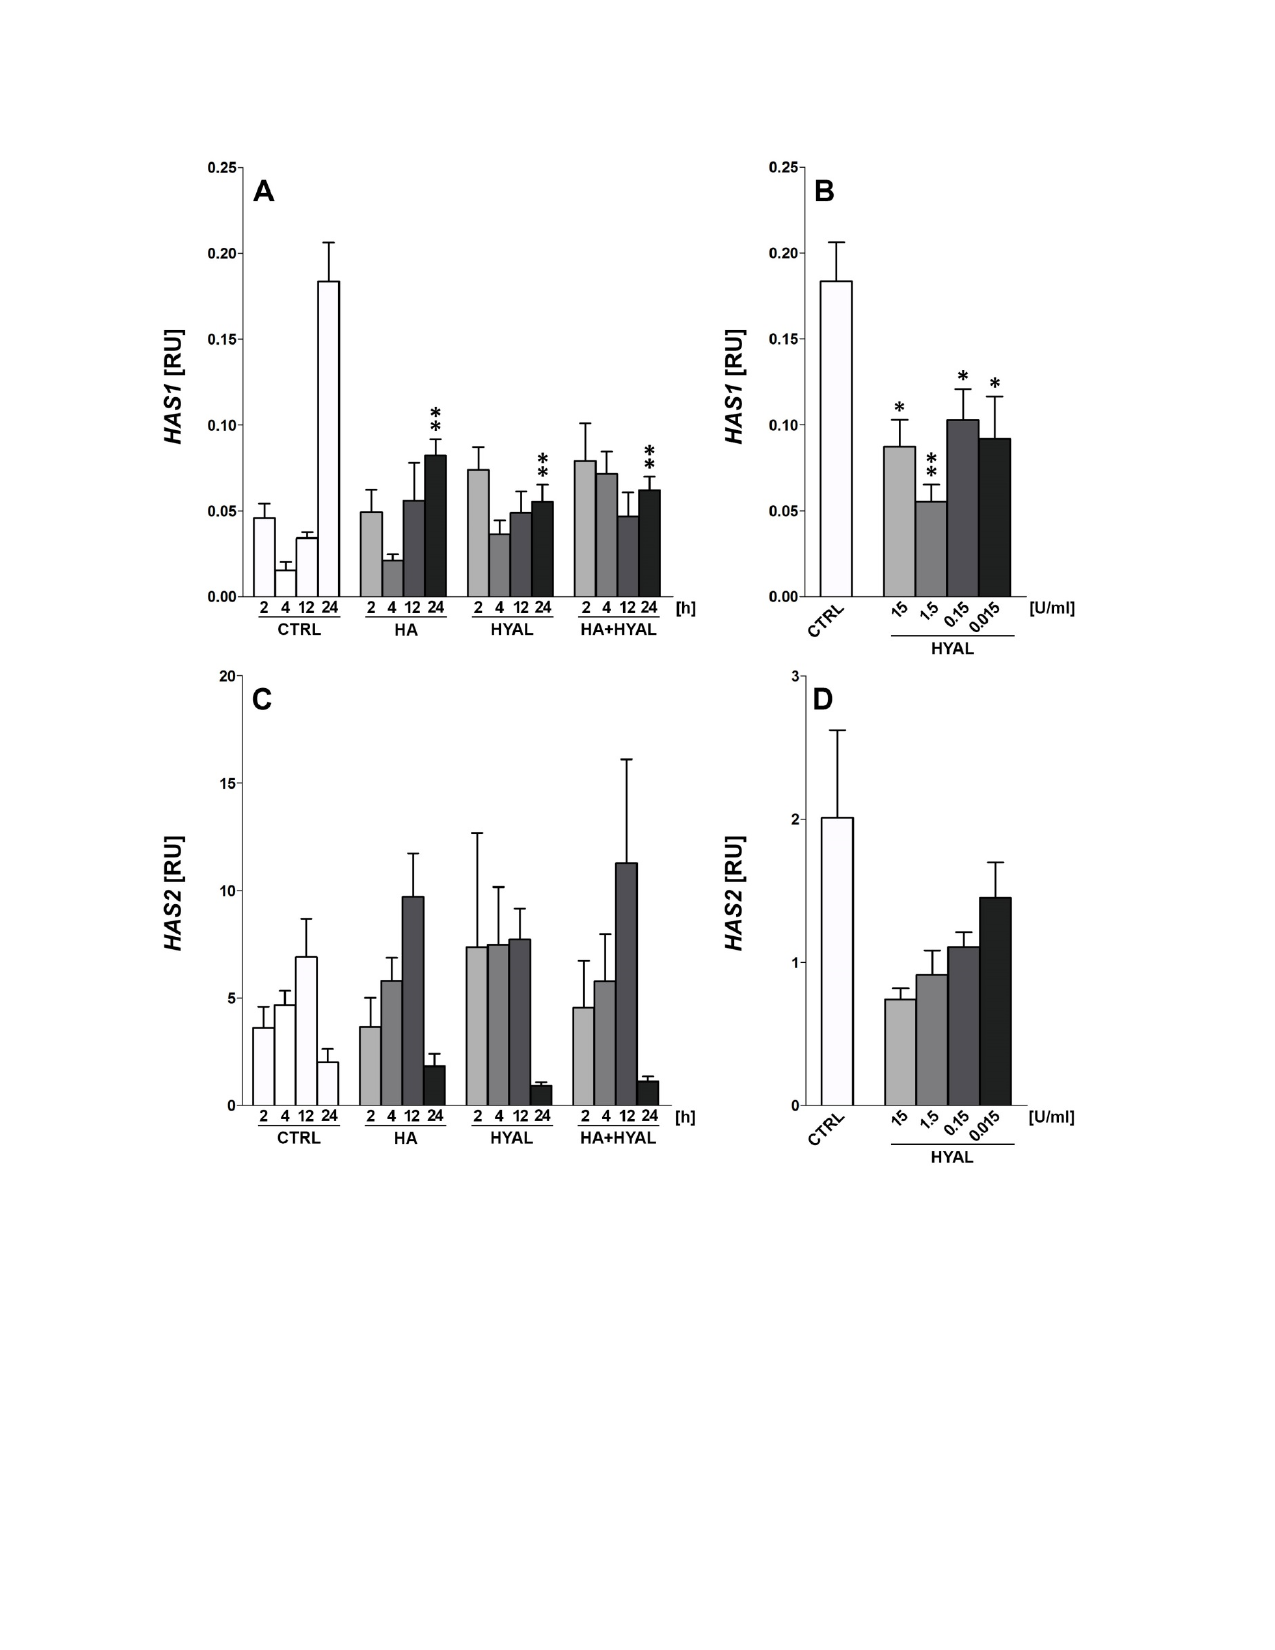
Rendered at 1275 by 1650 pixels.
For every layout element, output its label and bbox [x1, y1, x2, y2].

picture [150, 150, 1096, 1192]
